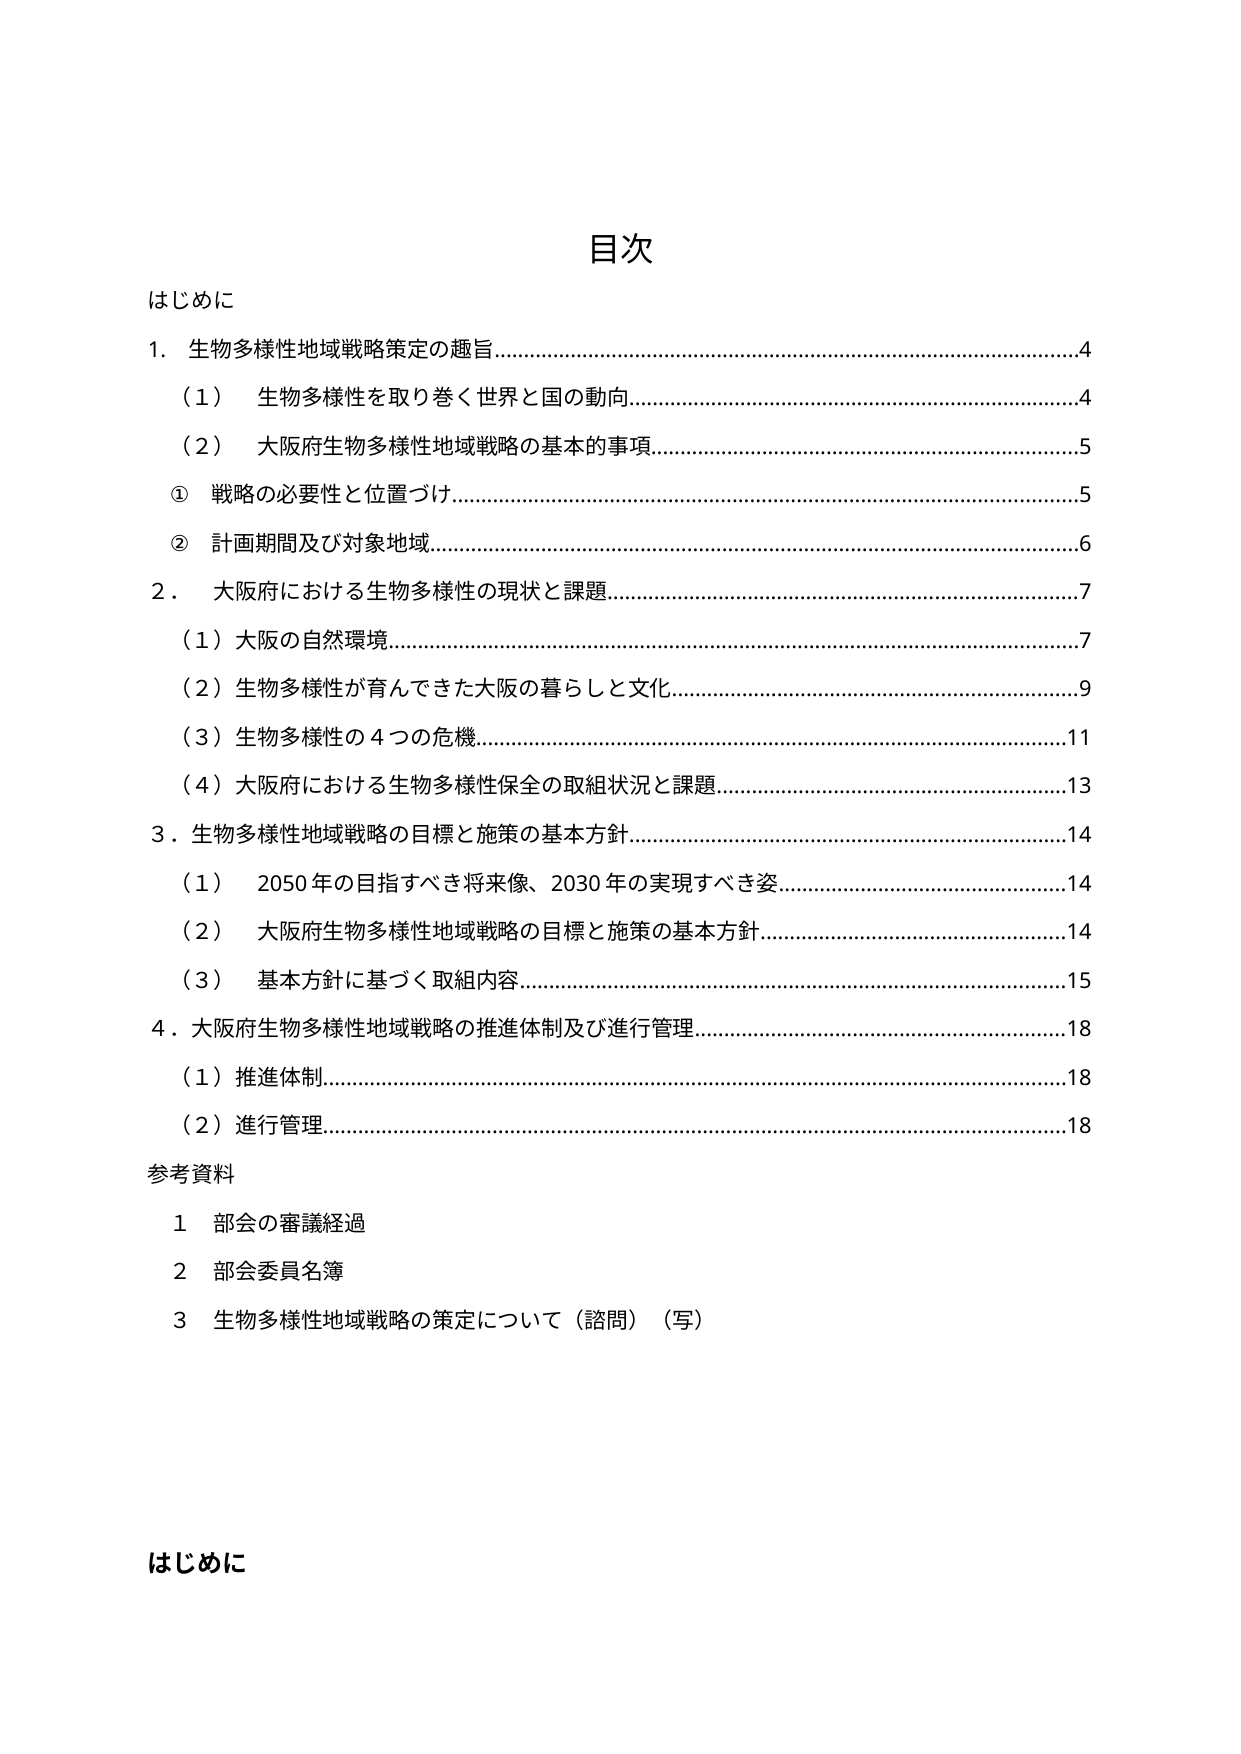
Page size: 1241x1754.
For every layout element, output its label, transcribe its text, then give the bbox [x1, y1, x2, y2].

text はじめに [148, 1537, 1092, 1585]
